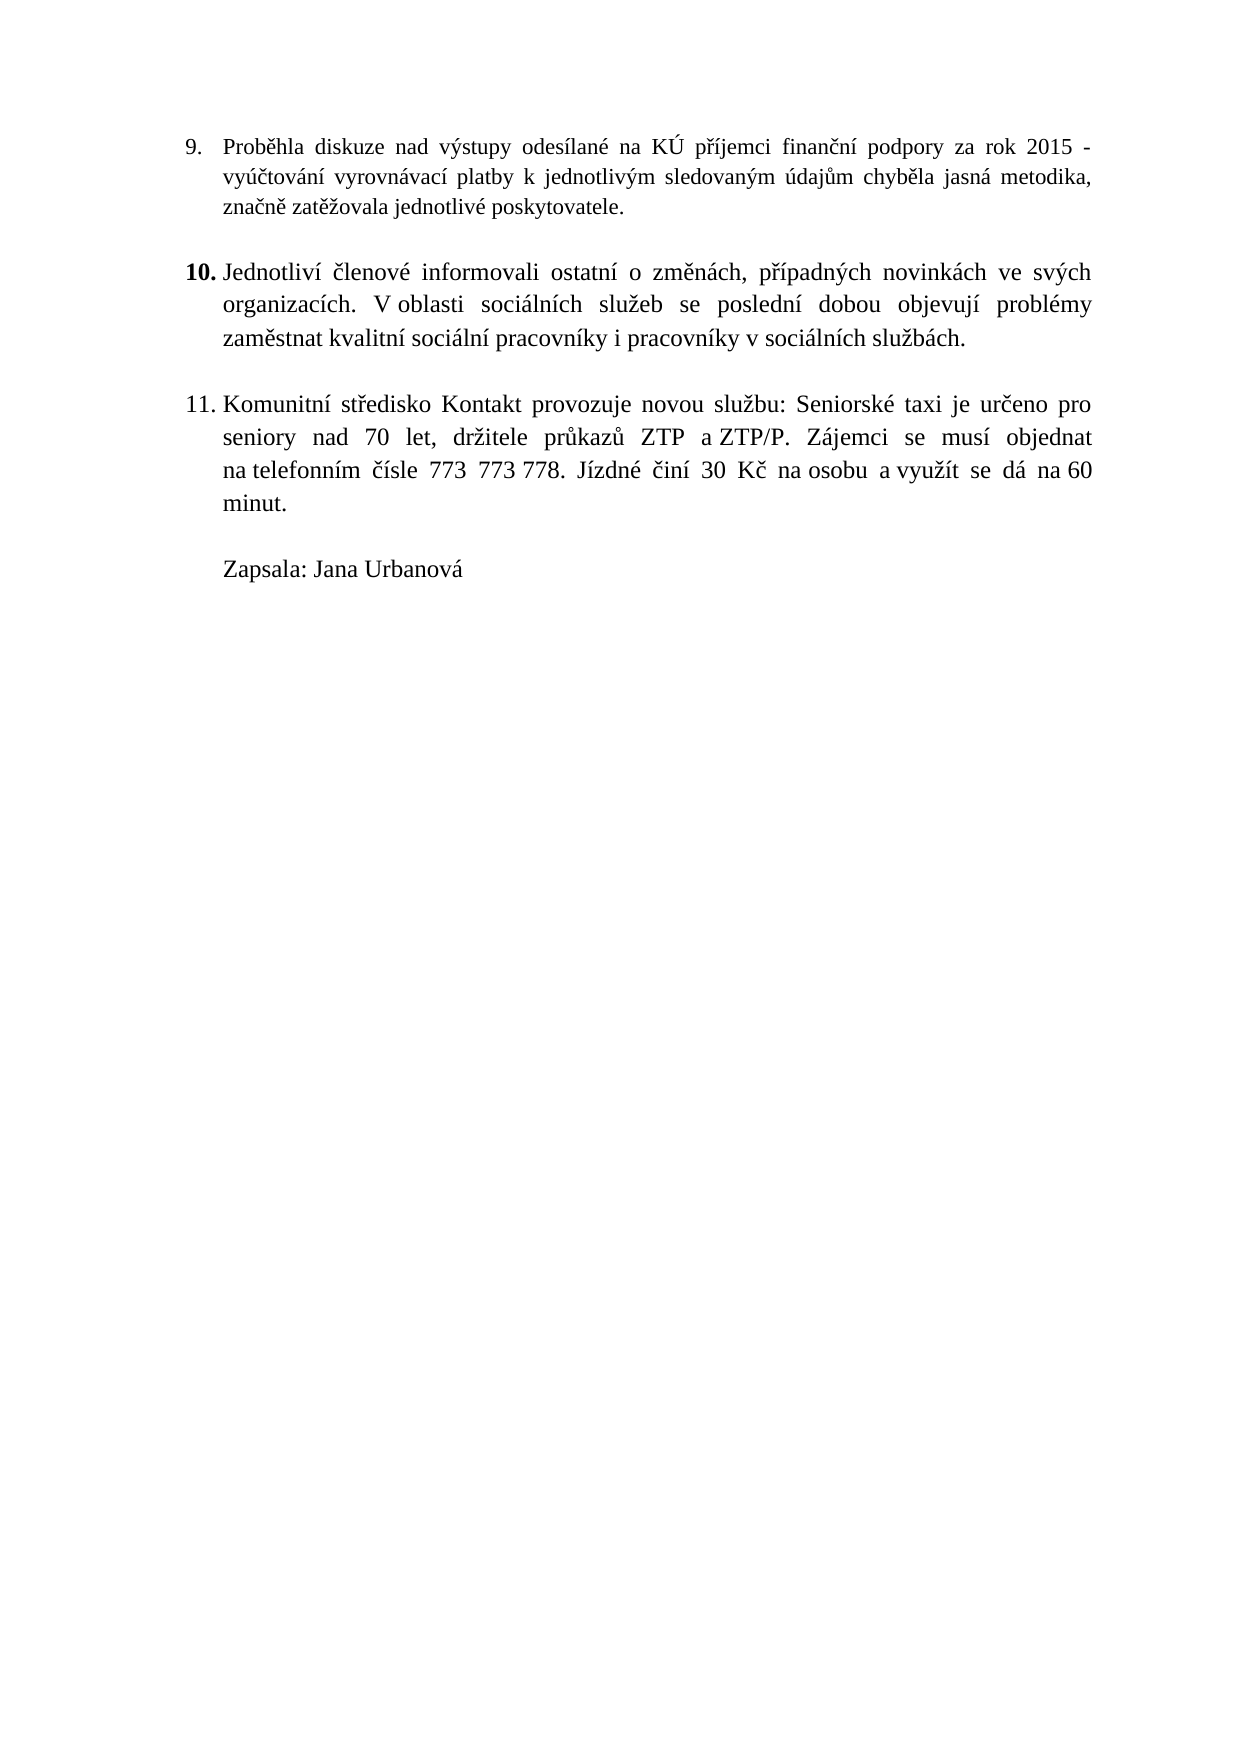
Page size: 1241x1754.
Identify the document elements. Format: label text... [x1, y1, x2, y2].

list Jednotliví členové informovali ostatní o změnách, případných novinkách ve svých organizacích. V oblasti sociálních služeb se poslední dobou objevují problémy zaměstnat kvalitní sociální pracovníky i pracovníky v sociálních službách. [185, 257, 1093, 351]
list Komunitní středisko Kontakt provozuje novou službu: Seniorské taxi je určeno pro seniory nad 70 let, držitele průkazů ZTP a ZTP/P. Zájemci se musí objednat na telefonním čísle 773 773 778. Jízdné činí 30 Kč na osobu a využít se dá na 60 minut. [185, 389, 1093, 516]
list Proběhla diskuze nad výstupy odesílané na KÚ příjemci finanční podpory za rok 2015 - vyúčtování vyrovnávací platby k jednotlivým sledovaným údajům chyběla jasná metodika, značně zatěžovala jednotlivé poskytovatele. [185, 133, 1093, 220]
list Zapsala: Jana Urbanová [223, 554, 1093, 582]
